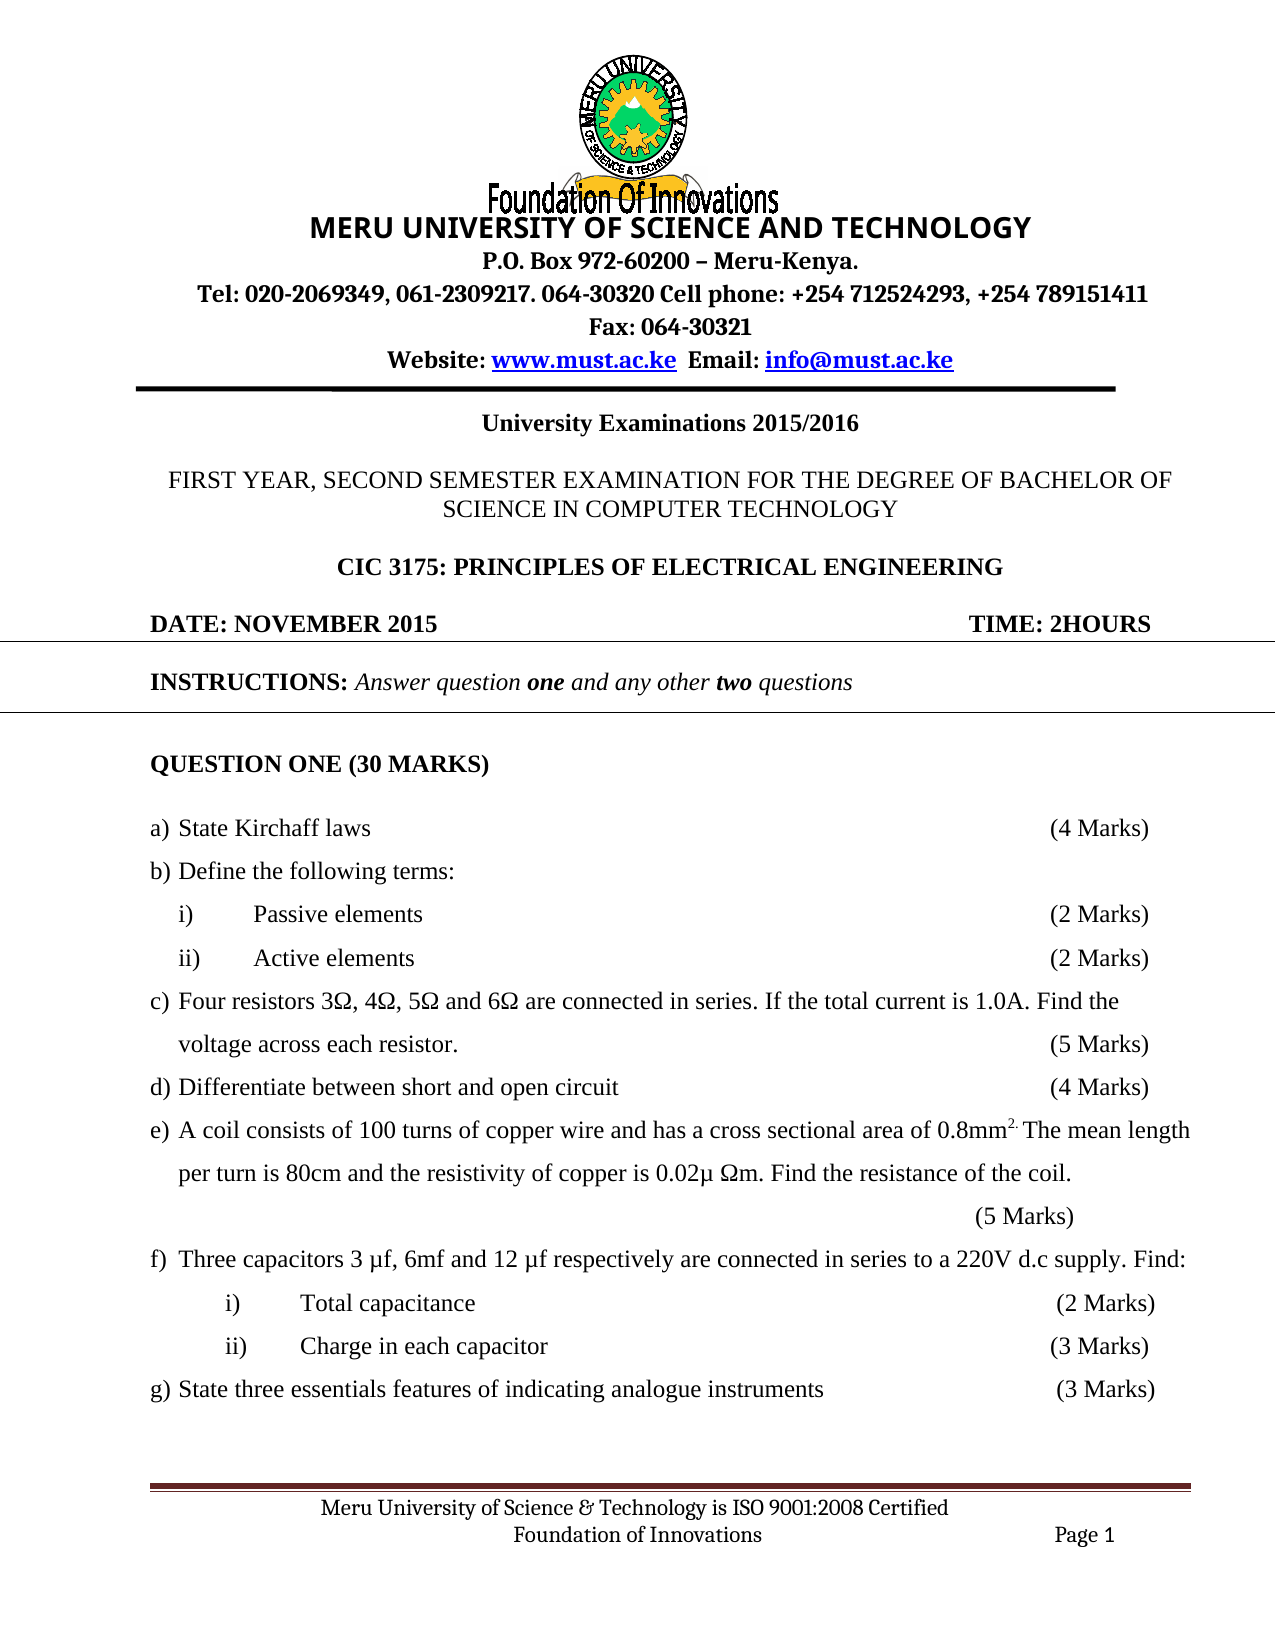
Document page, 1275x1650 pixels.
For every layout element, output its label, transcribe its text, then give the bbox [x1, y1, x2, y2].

list Differentiate between short and open circuit (4 Marks) [150, 1072, 1191, 1101]
list Charge in each capacitor (3 Marks) [225, 1331, 1191, 1359]
list Passive elements (2 Marks) [178, 899, 1191, 928]
picture [641, 197, 652, 207]
picture [602, 196, 607, 207]
picture [587, 197, 593, 207]
picture [610, 197, 620, 207]
list State three essentials features of indicating analogue instruments (3 Marks) [150, 1374, 1191, 1403]
picture [604, 166, 656, 177]
text Website: www.must.ac.ke Email: info@must.ac.ke [150, 346, 1191, 375]
list A coil consists of 100 turns of copper wire and has a cross sectional area of 0.8mm2. The mean length per turn is 80cm and the resistivity of copper is 0.02µ Ωm. Find the resistance of the coil. (5 Marks) [150, 1115, 1191, 1230]
picture [645, 166, 708, 207]
text Tel: 020-2069349, 061-2309217. 064-30320 Cell phone: +254 712524293, +254 789151411 [150, 280, 1191, 309]
text FIRST YEAR, SECOND SEMESTER EXAMINATION FOR THE DEGREE OF BACHELOR OF SCIENCE IN COMPUTER TECHNOLOGY [150, 466, 1191, 523]
text QUESTION ONE (30 MARKS) [150, 749, 1191, 778]
list Active elements (2 Marks) [178, 943, 1191, 971]
text INSTRUCTIONS: Answer question one and any other two questions [150, 667, 1191, 696]
list Three capacitors 3 µf, 6mf and 12 µf respectively are connected in series to a 220V d.c supply. Find: [150, 1244, 1191, 1273]
picture [558, 166, 636, 207]
list Define the following terms: [150, 856, 1191, 885]
text P.O. Box 972-60200 – Meru-Kenya. [150, 247, 1191, 276]
list State Kirchaff laws (4 Marks) [150, 813, 1191, 842]
text DATE: NOVEMBER 2015 TIME: 2HOURS [150, 609, 1191, 638]
picture [558, 194, 565, 200]
text CIC 3175: PRINCIPLES OF ELECTRICAL ENGINEERING [150, 552, 1191, 581]
text University Examinations 2015/2016 [150, 408, 1191, 437]
picture [662, 196, 668, 207]
picture [677, 199, 682, 207]
list Four resistors 3Ω, 4Ω, 5Ω and 6Ω are connected in series. If the total current is 1.0A. Find the voltage across each resistor. (5 Marks) [150, 986, 1191, 1058]
text MERU UNIVERSITY OF SCIENCE AND TECHNOLOGY [150, 207, 1191, 247]
text Fax: 064-30321 [150, 313, 1191, 342]
picture [690, 194, 697, 207]
list Total capacitance (2 Marks) [225, 1288, 1191, 1316]
picture [622, 199, 632, 207]
